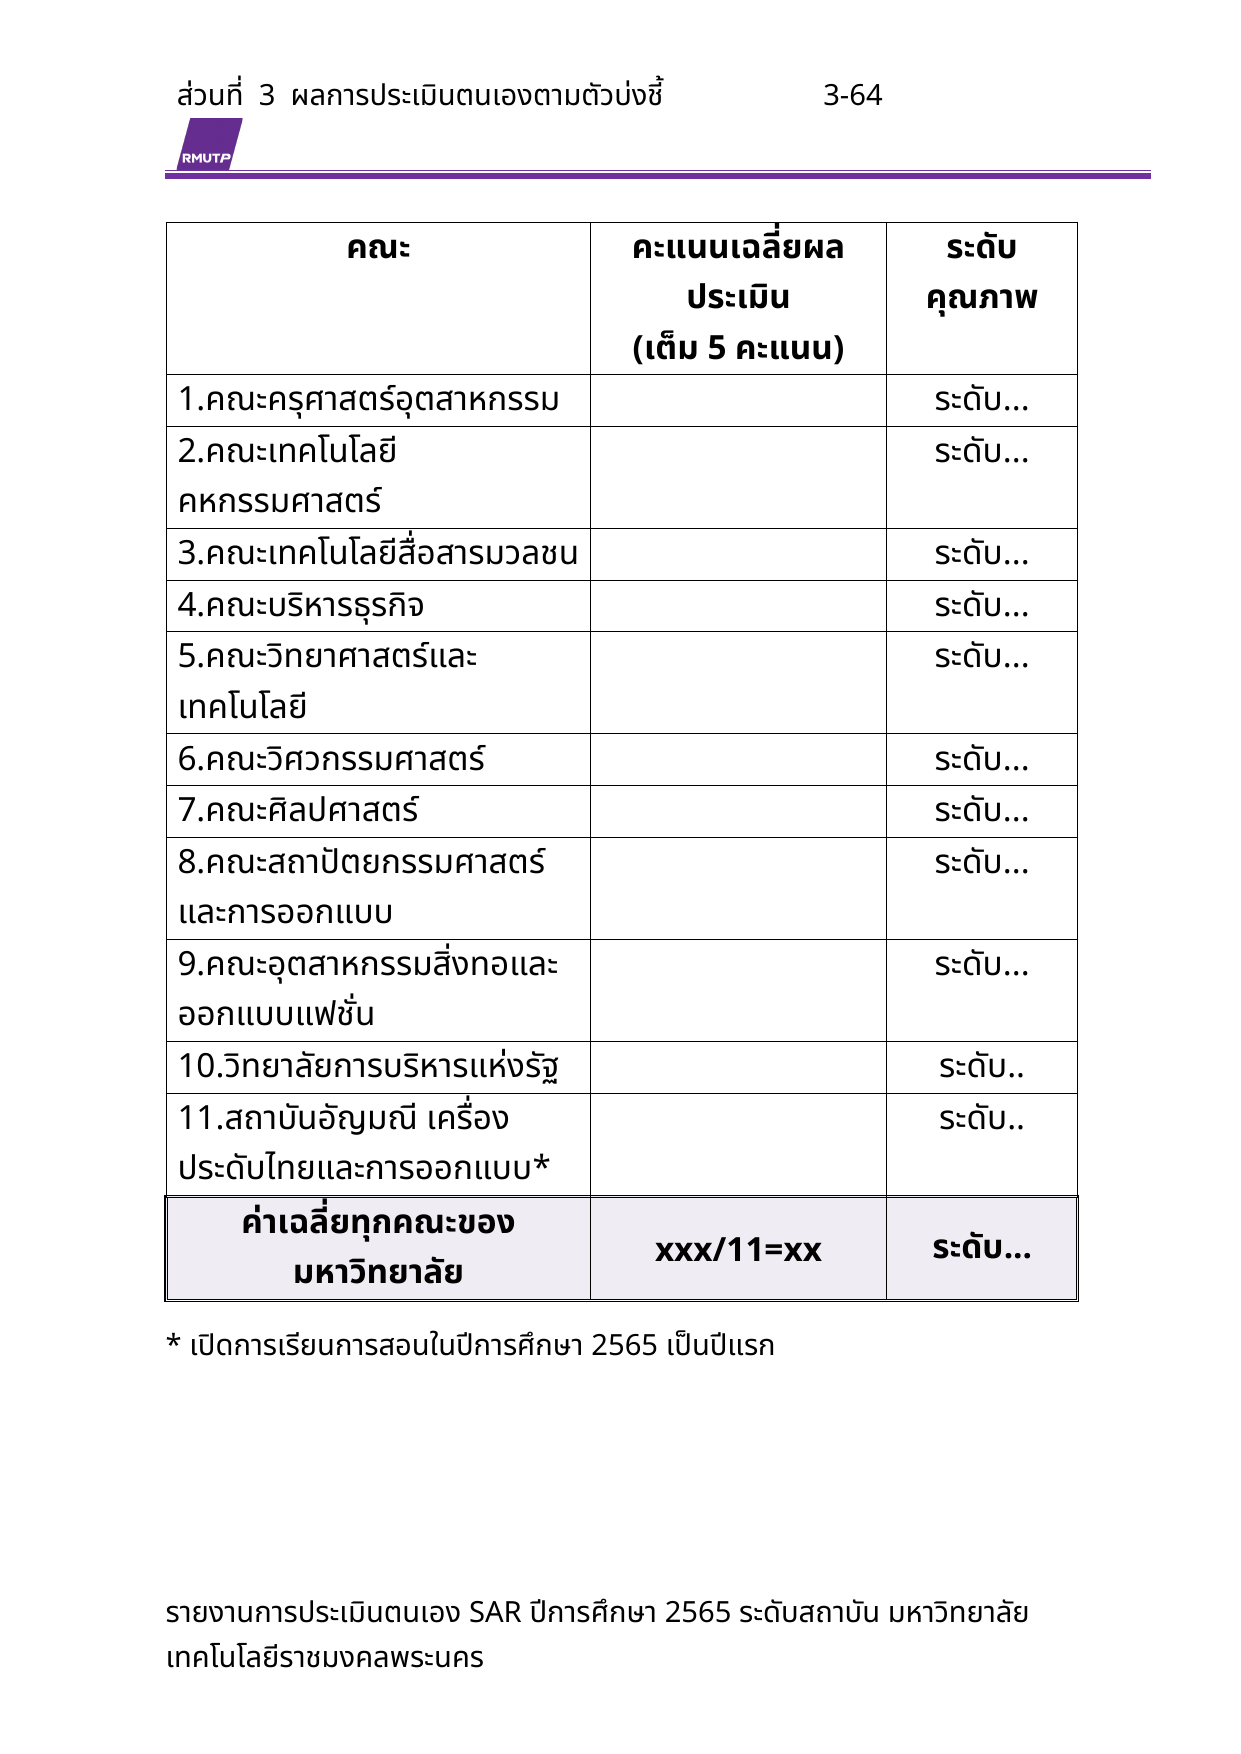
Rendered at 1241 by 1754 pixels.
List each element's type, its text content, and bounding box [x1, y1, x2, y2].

table_cell [591, 838, 886, 939]
table_header คณะ [167, 223, 590, 374]
picture [176, 118, 243, 170]
table_cell [591, 786, 886, 837]
table_cell 2.คณะเทคโนโลยีคหกรรมศาสตร์ [167, 427, 590, 528]
table_cell 5.คณะวิทยาศาสตร์และเทคโนโลยี [167, 632, 590, 733]
table_cell [591, 427, 886, 528]
table_cell [591, 734, 886, 785]
table_cell 11.สถาบันอัญมณี เครื่องประดับไทยและการออกแบบ* [167, 1094, 590, 1195]
table_cell 10.วิทยาลัยการบริหารแห่งรัฐ [167, 1042, 590, 1092]
table_cell 6.คณะวิศวกรรมศาสตร์ [167, 734, 590, 785]
table_cell ระดับ... [887, 581, 1077, 631]
table_cell ระดับ... [887, 734, 1077, 785]
table_cell 7.คณะศิลปศาสตร์ [167, 786, 590, 837]
table_header ระดับคุณภาพ [887, 223, 1077, 374]
table_cell ระดับ... [887, 427, 1077, 528]
table_cell [591, 1042, 886, 1092]
table_cell 1.คณะครุศาสตร์อุตสาหกรรม [167, 375, 590, 426]
table_header คะแนนเฉลี่ยผลประเมิน (เต็ม 5 คะแนน) [591, 223, 886, 374]
table_cell ระดับ.. [887, 1094, 1077, 1195]
table_cell [591, 375, 886, 426]
table_cell ระดับ... [887, 838, 1077, 939]
table_cell [591, 529, 886, 579]
table_cell [591, 632, 886, 733]
table_cell ระดับ... [887, 375, 1077, 426]
table_cell 9.คณะอุตสาหกรรมสิ่งทอและออกแบบแฟชั่น [167, 940, 590, 1041]
table_cell 4.คณะบริหารธุรกิจ [167, 581, 590, 631]
table_cell [591, 940, 886, 1041]
table_cell [591, 581, 886, 631]
table_cell [591, 1094, 886, 1195]
table_cell ค่าเฉลี่ยทุกคณะของมหาวิทยาลัย [168, 1198, 590, 1299]
table_cell ระดับ... [887, 632, 1077, 733]
text * เปิดการเรียนการสอนในปีการศึกษา 2565 เป็นปีแรก [165, 1324, 1122, 1369]
table_cell xxx/11=xx [591, 1198, 886, 1299]
table_cell ระดับ... [887, 940, 1077, 1041]
table_cell ระดับ... [887, 529, 1077, 579]
table_cell ระดับ.. [887, 1042, 1077, 1092]
table_cell ระดับ... [887, 1198, 1076, 1299]
table_cell 8.คณะสถาปัตยกรรมศาสตร์และการออกแบบ [167, 838, 590, 939]
table_cell ระดับ... [887, 786, 1077, 837]
table_cell 3.คณะเทคโนโลยีสื่อสารมวลชน [167, 529, 590, 579]
